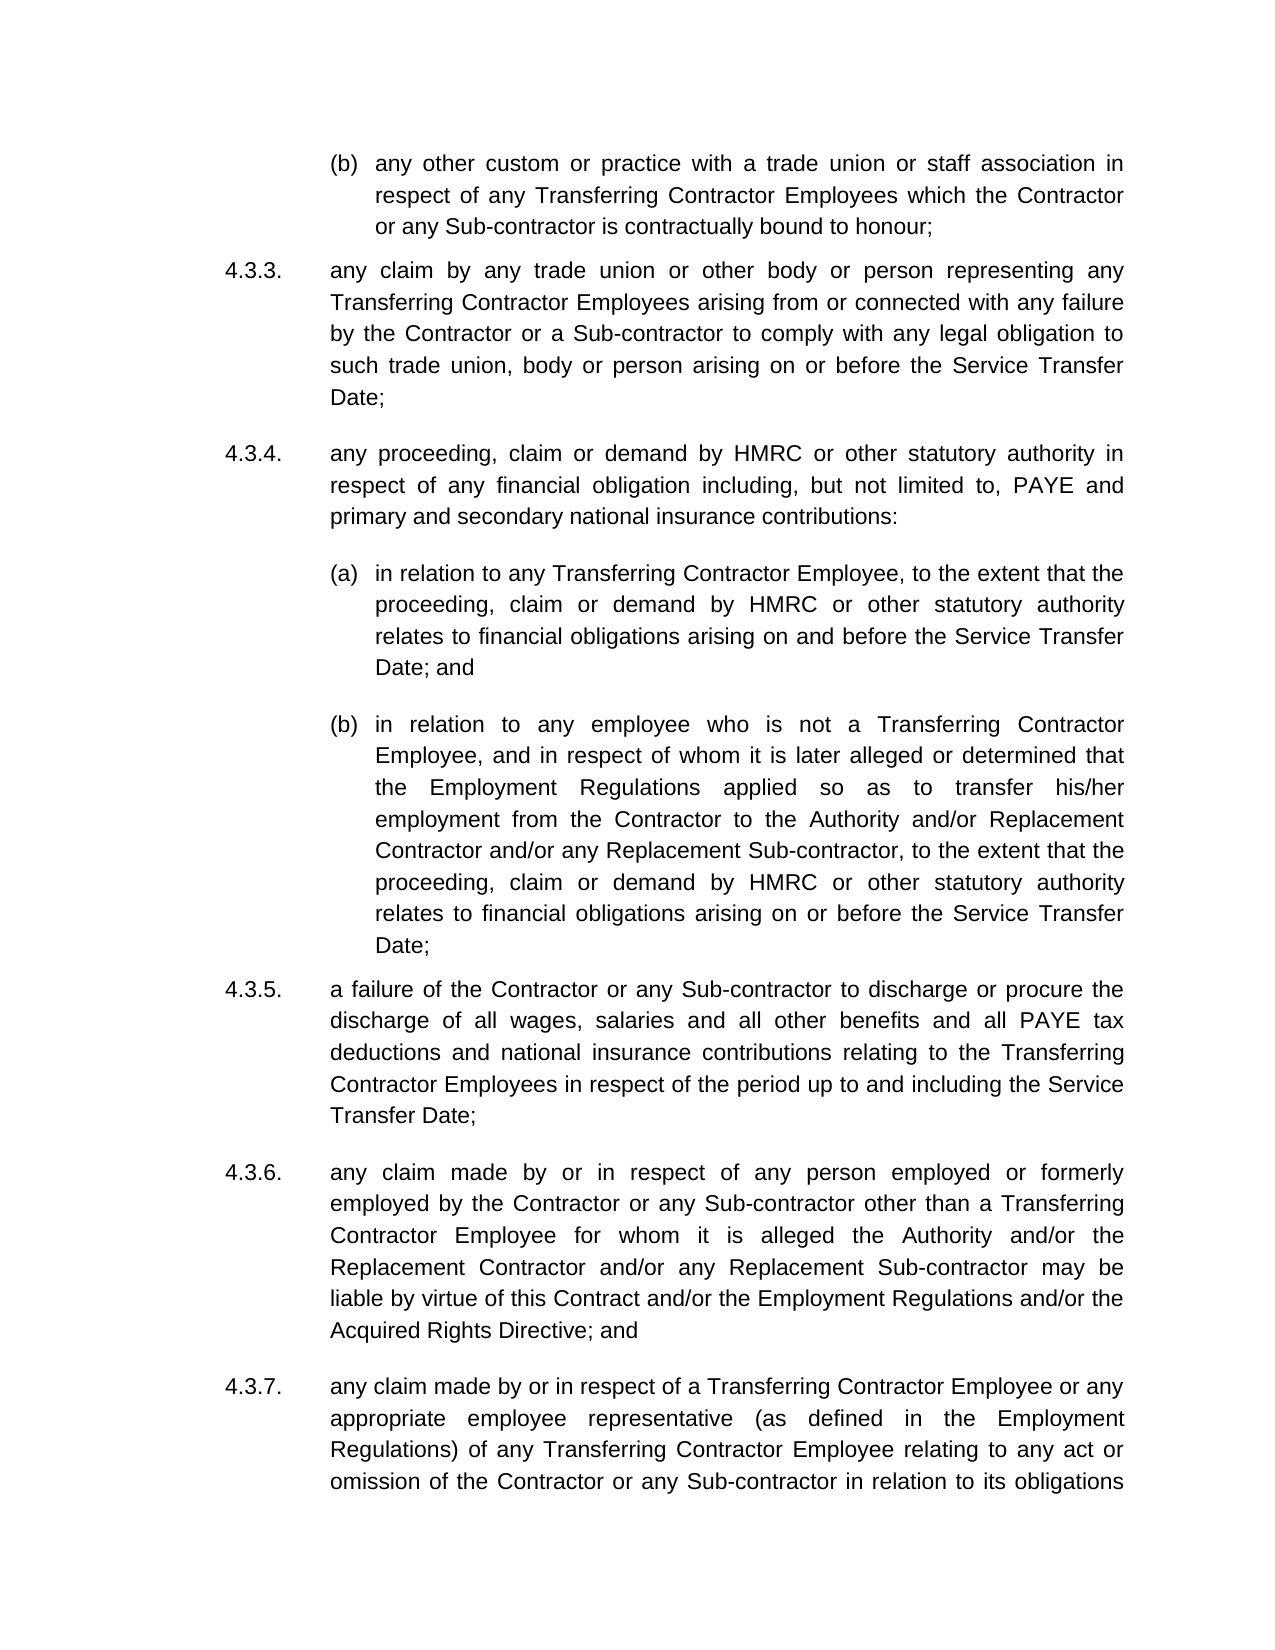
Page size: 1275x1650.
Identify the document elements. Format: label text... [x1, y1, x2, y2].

text in relation to any Transferring Contractor Employee, to the extent that the proceeding, claim or demand by HMRC or other statutory authority relates to financial obligations arising on and before the Service Transfer Date; and [330, 560, 1125, 681]
text any proceeding, claim or demand by HMRC or other statutory authority in respect of any financial obligation including, but not limited to, PAYE and primary and secondary national insurance contributions: [225, 440, 1125, 529]
text any other custom or practice with a trade union or staff association in respect of any Transferring Contractor Employees which the Contractor or any Sub-contractor is contractually bound to honour; [330, 150, 1125, 239]
text a failure of the Contractor or any Sub-contractor to discharge or procure the discharge of all wages, salaries and all other benefits and all PAYE tax deductions and national insurance contributions relating to the Transferring Contractor Employees in respect of the period up to and including the Service Transfer Date; [225, 976, 1125, 1128]
text any claim made by or in respect of any person employed or formerly employed by the Contractor or any Sub-contractor other than a Transferring Contractor Employee for whom it is alleged the Authority and/or the Replacement Contractor and/or any Replacement Sub-contractor may be liable by virtue of this Contract and/or the Employment Regulations and/or the Acquired Rights Directive; and [225, 1159, 1125, 1343]
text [225, 1373, 1125, 1494]
text any claim by any trade union or other body or person representing any Transferring Contractor Employees arising from or connected with any failure by the Contractor or a Sub-contractor to comply with any legal obligation to such trade union, body or person arising on or before the Service Transfer Date; [225, 257, 1125, 410]
text in relation to any employee who is not a Transferring Contractor Employee, and in respect of whom it is later alleged or determined that the Employment Regulations applied so as to transfer his/her employment from the Contractor to the Authority and/or Replacement Contractor and/or any Replacement Sub-contractor, to the extent that the proceeding, claim or demand by HMRC or other statutory authority relates to financial obligations arising on or before the Service Transfer Date; [330, 711, 1125, 958]
